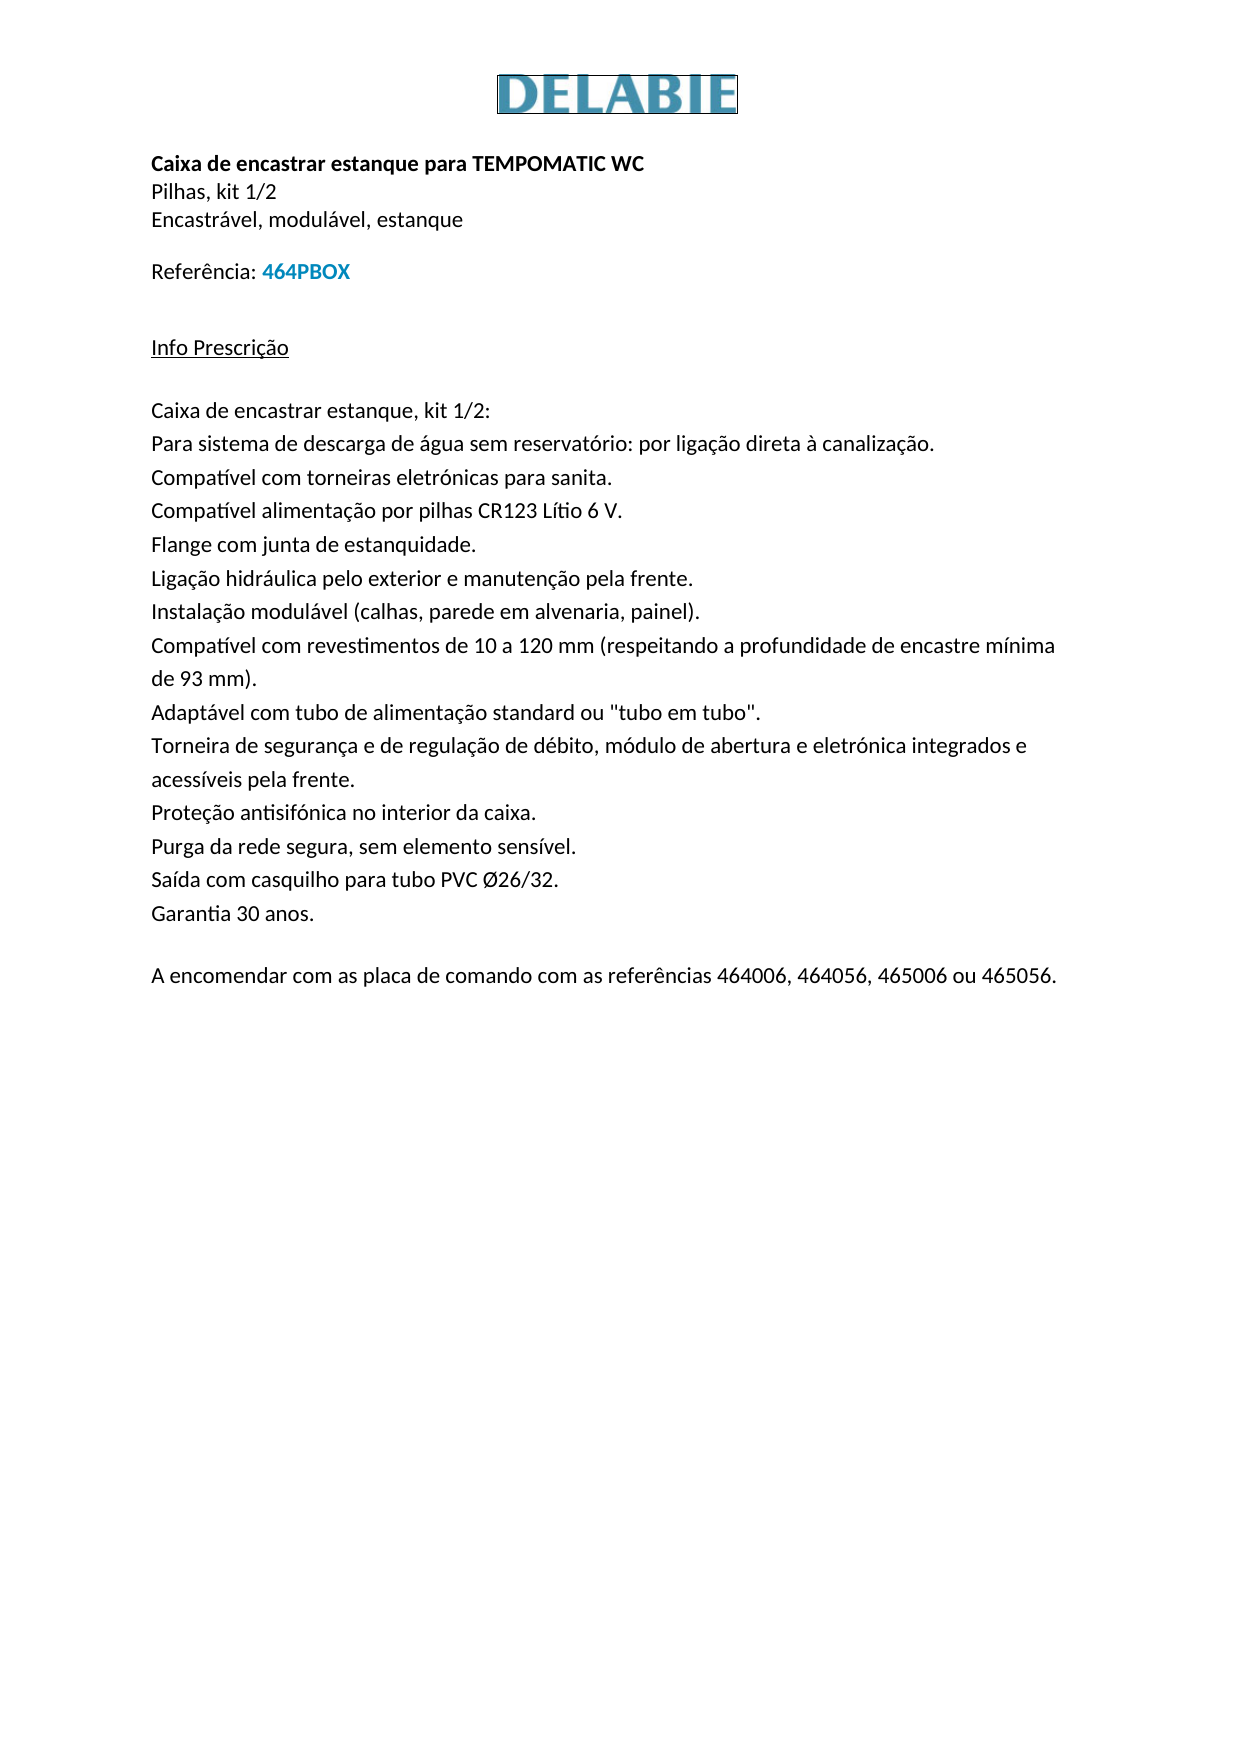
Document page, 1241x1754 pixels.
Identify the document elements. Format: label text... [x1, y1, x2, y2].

text Pilhas, kit 1/2 [151, 177, 1084, 205]
text Ligação hidráulica pelo exterior e manutenção pela frente. [151, 564, 1084, 592]
text Encastrável, modulável, estanque [151, 205, 1084, 233]
text Caixa de encastrar estanque, kit 1/2: [151, 396, 1084, 424]
text Saída com casquilho para tubo PVC Ø26/32. [151, 866, 1084, 894]
picture [498, 76, 737, 113]
text Purga da rede segura, sem elemento sensível. [151, 832, 1084, 860]
text Referência: 464PBOX [151, 257, 1084, 285]
text Compatível alimentação por pilhas CR123 Lítio 6 V. [151, 497, 1084, 525]
text Compatível com torneiras eletrónicas para sanita. [151, 463, 1084, 491]
text Instalação modulável (calhas, parede em alvenaria, painel). [151, 597, 1084, 625]
text Compatível com revestimentos de 10 a 120 mm (respeitando a profundidade de encastre mínima de 93 mm). [151, 631, 1084, 692]
text Adaptável com tubo de alimentação standard ou "tubo em tubo". [151, 698, 1084, 726]
text Garantia 30 anos. [151, 899, 1084, 927]
text A encomendar com as placa de comando com as referências 464006, 464056, 465006 ou 465056. [151, 961, 1084, 989]
text Para sistema de descarga de água sem reservatório: por ligação direta à canalização. [151, 429, 1084, 458]
text Proteção antisifónica no interior da caixa. [151, 798, 1084, 827]
text Flange com junta de estanquidade. [151, 530, 1084, 558]
text Torneira de segurança e de regulação de débito, módulo de abertura e eletrónica integrados e acessíveis pela frente. [151, 731, 1084, 793]
text Info Prescrição [151, 333, 1084, 361]
text Caixa de encastrar estanque para TEMPOMATIC WC [151, 149, 1084, 177]
